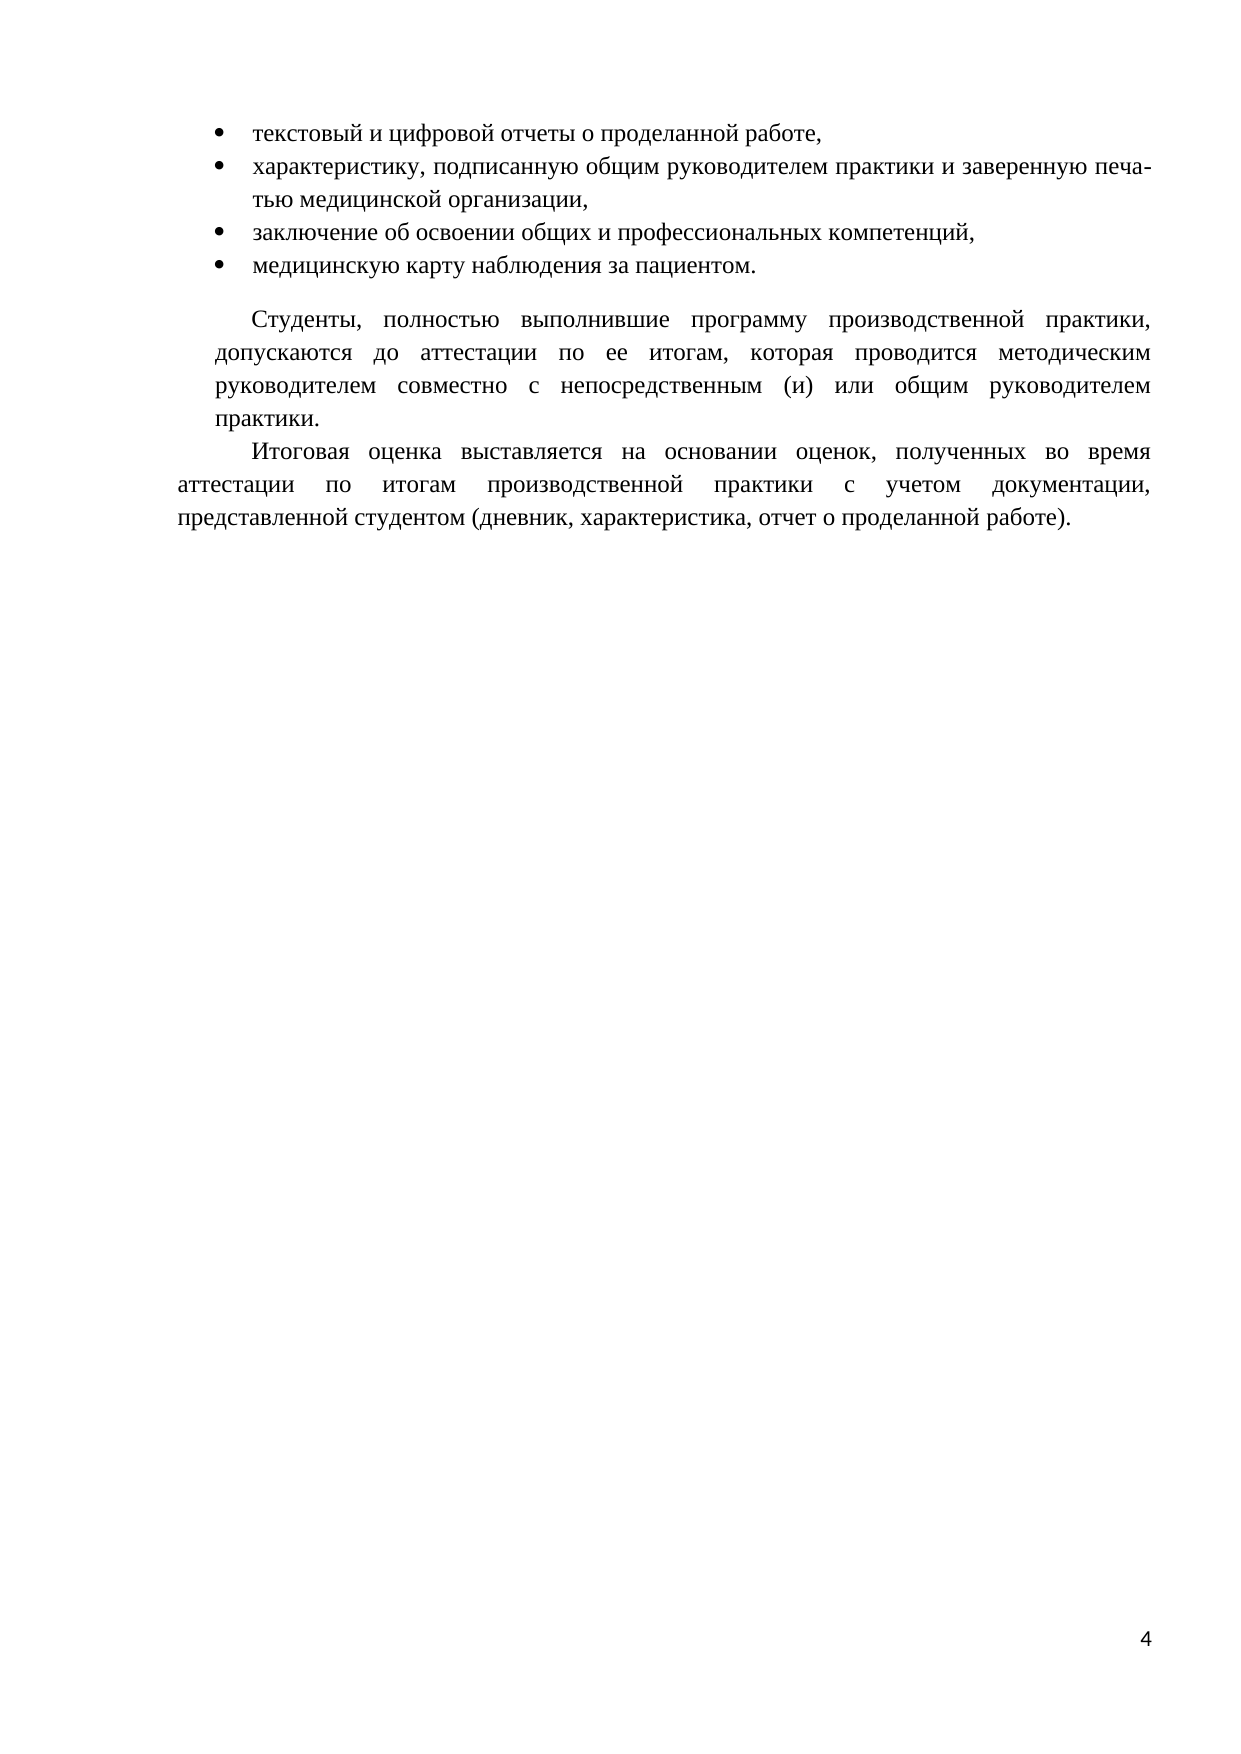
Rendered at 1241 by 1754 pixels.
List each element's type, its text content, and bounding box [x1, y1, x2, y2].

list текстовый и цифровой отчеты о проделанной работе, [215, 118, 1152, 147]
text Итоговая оценка выставляется на основании оценок, полученных во время аттестации по итогам производственной практики с учетом документации, представленной студентом (дневник, характеристика, отчет о проделанной работе). [177, 436, 1152, 531]
text Студенты, полностью выполнившие программу производственной практики, допускаются до аттестации по ее итогам, которая проводится методическим руководителем совместно с непосредственным (и) или общим руководителем практики. [215, 304, 1152, 432]
list характеристику, подписанную общим руководителем практики и заверенную печатью медицинской организации, [215, 151, 1152, 213]
list медицинскую карту наблюдения за пациентом. [215, 250, 1152, 279]
list заключение об освоении общих и профессиональных компетенций, [215, 217, 1152, 246]
